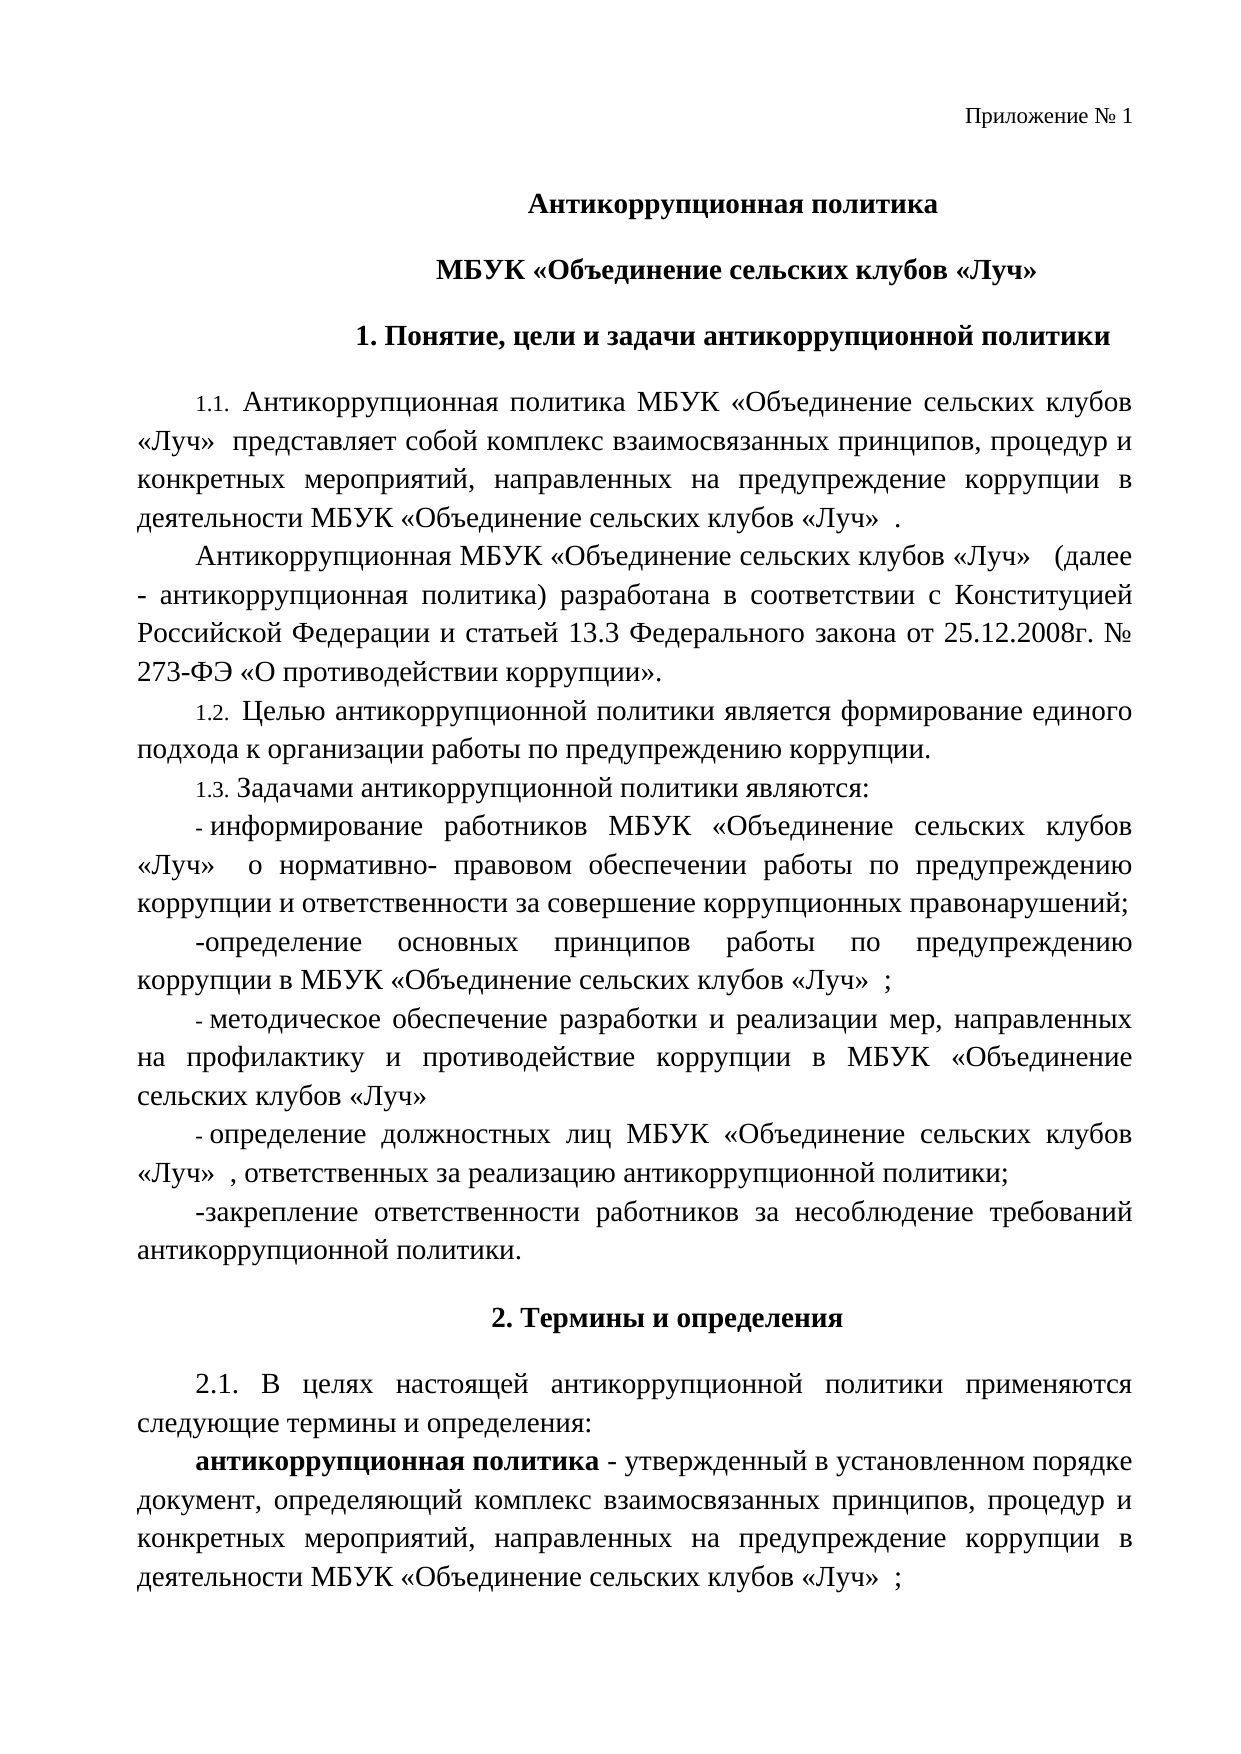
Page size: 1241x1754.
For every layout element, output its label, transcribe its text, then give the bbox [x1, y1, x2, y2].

text 2.1. В целях настоящей антикоррупционной политики применяются следующие термины и определения: [137, 1366, 1133, 1438]
text Антикоррупционная политика [331, 186, 1135, 220]
list Целью антикоррупционной политики является формирование единого подхода к организации работы по предупреждению коррупции. [137, 693, 1133, 765]
text 1. Понятие, цели и задачи антикоррупционной политики [331, 318, 1135, 352]
text -определение основных принципов работы по предупреждению коррупции в МБУК «Объединение сельских клубов «Луч» ; [137, 924, 1133, 996]
list информирование работников МБУК «Объединение сельских клубов «Луч» о нормативно- правовом обеспечении работы по предупреждению коррупции и ответственности за совершение коррупционных правонарушений; [137, 808, 1133, 919]
text Приложение № 1 [672, 100, 1133, 129]
list методическое обеспечение разработки и реализации мер, направленных на профилактику и противодействие коррупции в МБУК «Объединение сельских клубов «Луч» [137, 1001, 1133, 1112]
text МБУК «Объединение сельских клубов «Луч» [331, 252, 1135, 286]
text -закрепление ответственности работников за несоблюдение требований антикоррупционной политики. [137, 1194, 1133, 1266]
list Задачами антикоррупционной политики являются: [137, 770, 1135, 803]
text 2. Термины и определения [491, 1301, 1135, 1334]
text Антикоррупционная МБУК «Объединение сельских клубов «Луч» (далее - антикоррупционная политика) разработана в соответствии с Конституцией Российской Федерации и статьей 13.3 Федерального закона от 25.12.2008г. № 273-ФЭ «О противодействии коррупции». [137, 538, 1133, 688]
text антикоррупционная политика - утвержденный в установленном порядке документ, определяющий комплекс взаимосвязанных принципов, процедур и конкретных мероприятий, направленных на предупреждение коррупции в деятельности МБУК «Объединение сельских клубов «Луч» ; [137, 1443, 1133, 1593]
list Антикоррупционная политика МБУК «Объединение сельских клубов «Луч» представляет собой комплекс взаимосвязанных принципов, процедур и конкретных мероприятий, направленных на предупреждение коррупции в деятельности МБУК «Объединение сельских клубов «Луч» . [137, 384, 1133, 533]
list определение должностных лиц МБУК «Объединение сельских клубов «Луч» , ответственных за реализацию антикоррупционной политики; [137, 1117, 1133, 1189]
